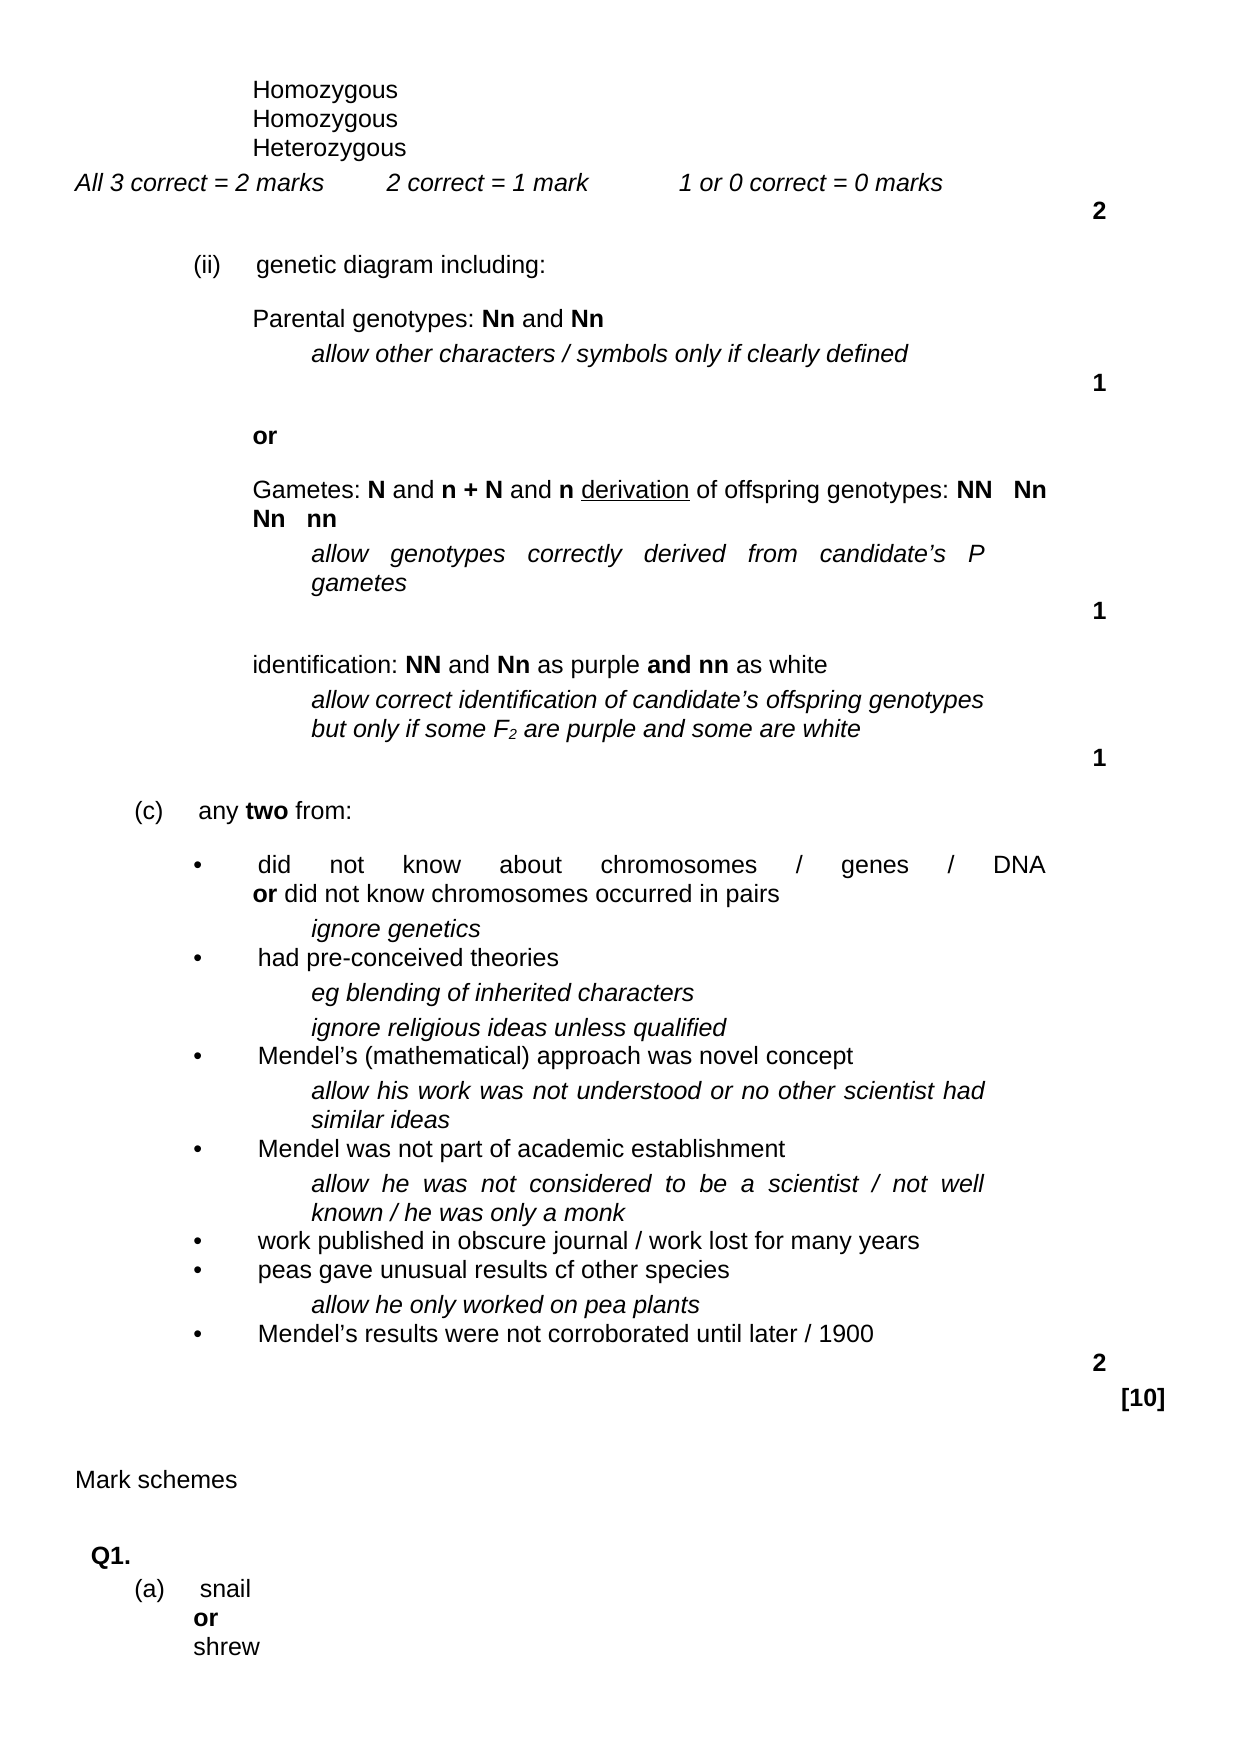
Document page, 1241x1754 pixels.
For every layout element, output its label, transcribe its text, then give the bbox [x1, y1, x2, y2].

text • did not know about chromosomes / genes / DNA or did not know chromosomes occurred in pairs [193, 850, 1047, 907]
text 2 [75, 196, 1106, 225]
text Homozygous Homozygous Heterozygous [252, 75, 1047, 161]
text (c) any two from: [134, 796, 1047, 825]
text allow other characters / symbols only if clearly defined [311, 339, 988, 367]
text or [193, 1603, 1106, 1632]
text Gametes: N and n + N and n derivation of offspring genotypes: NN Nn Nn nn [252, 475, 1047, 532]
text • had pre-conceived theories [193, 942, 1047, 971]
text • peas gave unusual results cf other species [193, 1255, 1047, 1284]
text • Mendel’s (mathematical) approach was novel concept [193, 1041, 1047, 1070]
text allow genotypes correctly derived from candidate’s P gametes [311, 539, 988, 596]
text allow he was not considered to be a scientist / not well known / he was only a monk [311, 1169, 988, 1226]
text shrew [193, 1632, 1106, 1660]
text 1 [75, 596, 1106, 625]
text 1 [75, 742, 1106, 771]
text Q1. [91, 1541, 1161, 1569]
text allow correct identification of candidate’s offspring genotypes but only if some F2 are purple and some are white [311, 685, 988, 742]
text • Mendel was not part of academic establishment [193, 1134, 1047, 1162]
text allow he only worked on pea plants [311, 1290, 988, 1319]
text Mark schemes [75, 1465, 1165, 1494]
text Parental genotypes: Nn and Nn [252, 304, 1047, 332]
text (ii) genetic diagram including: [193, 250, 1047, 279]
text • Mendel’s results were not corroborated until later / 1900 [193, 1319, 1047, 1347]
text ignore genetics [311, 914, 988, 942]
text or [252, 421, 1047, 450]
text 1 [75, 367, 1106, 396]
text [10] [75, 1382, 1165, 1411]
text All 3 correct = 2 marks 2 correct = 1 mark 1 or 0 correct = 0 marks [75, 167, 988, 196]
text 2 [75, 1347, 1106, 1376]
text identification: NN and Nn as purple and nn as white [252, 650, 1047, 679]
text allow his work was not understood or no other scientist had similar ideas [311, 1076, 988, 1134]
text (a) snail [134, 1574, 1106, 1603]
text • work published in obscure journal / work lost for many years [193, 1226, 1047, 1255]
text ignore religious ideas unless qualified [311, 1012, 988, 1041]
text eg blending of inherited characters [311, 977, 988, 1006]
